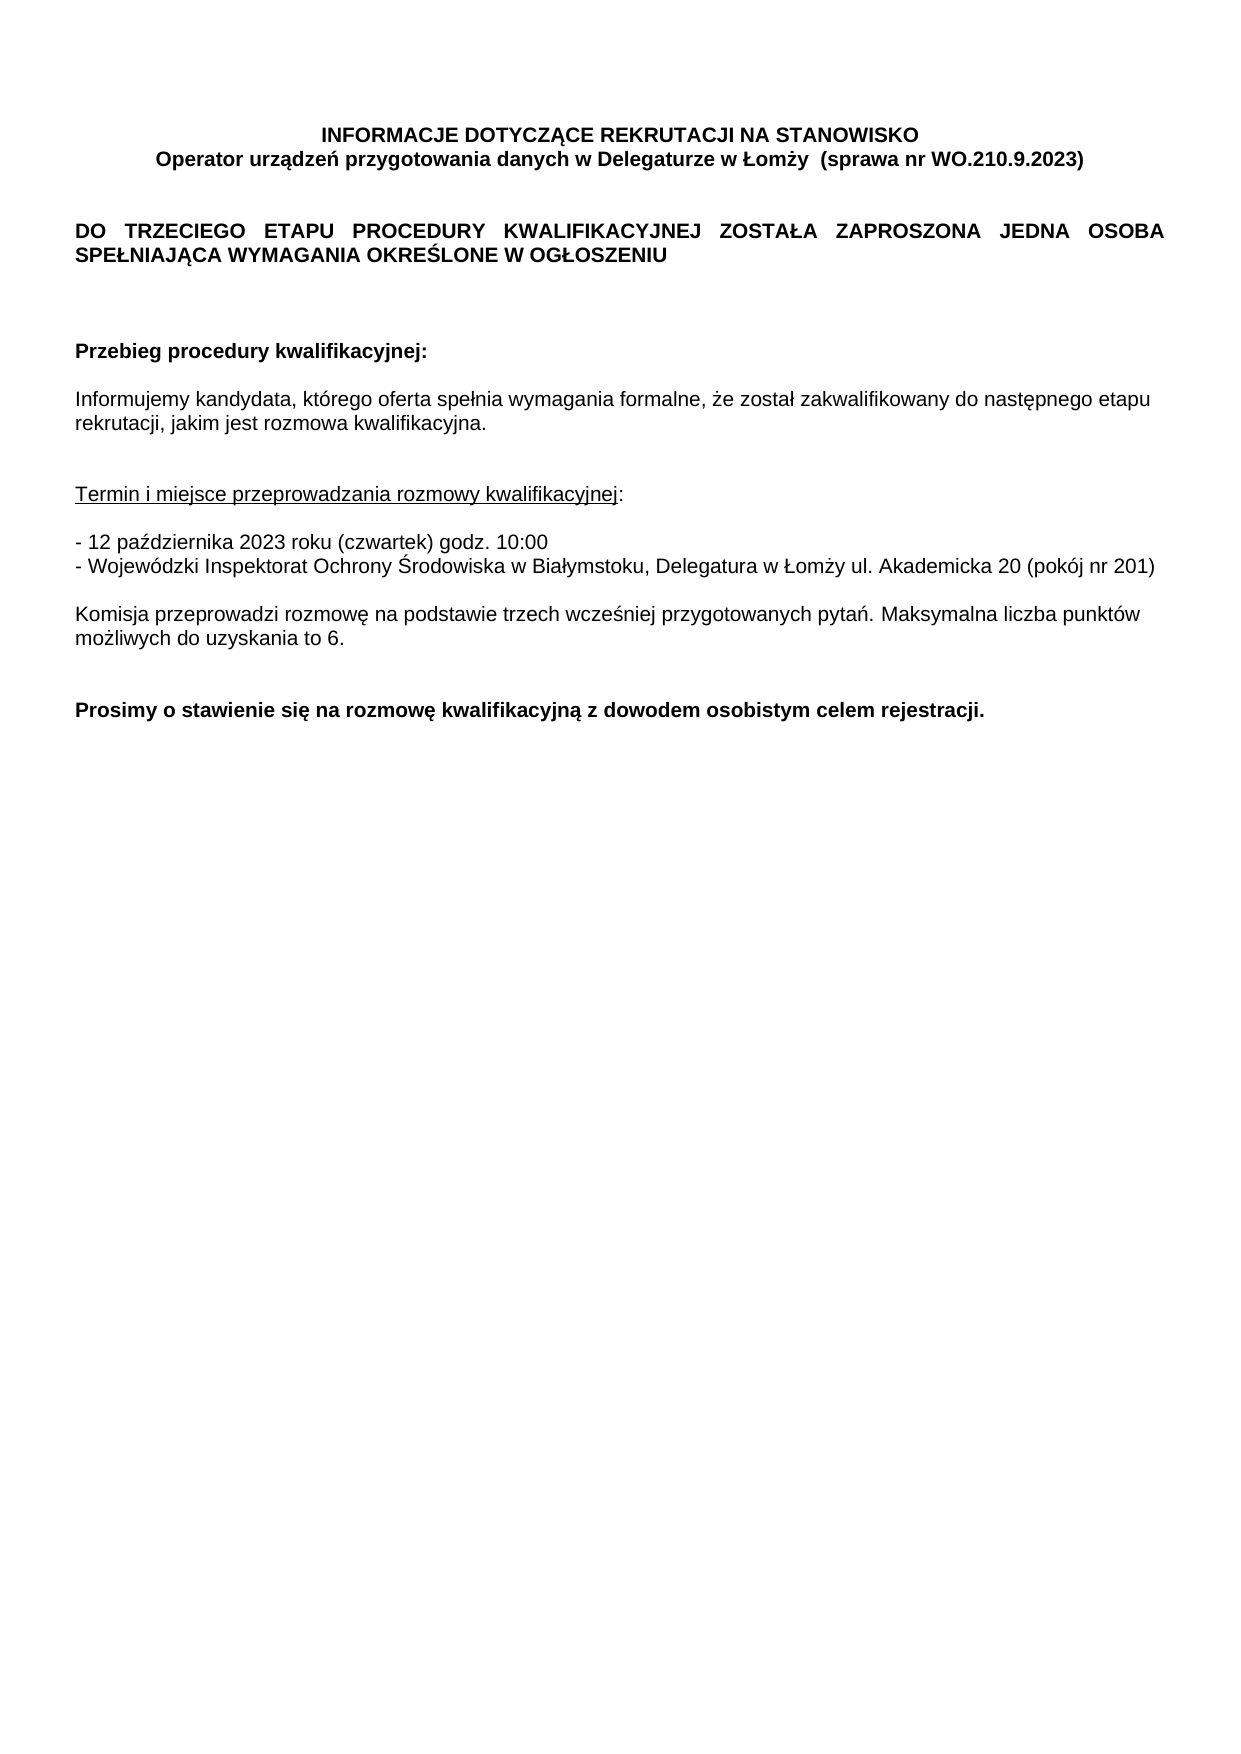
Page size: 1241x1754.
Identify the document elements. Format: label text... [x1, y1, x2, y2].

text Przebieg procedury kwalifikacyjnej: [75, 338, 1165, 362]
text - Wojewódzki Inspektorat Ochrony Środowiska w Białymstoku, Delegatura w Łomży ul. Akademicka 20 (pokój nr 201) [75, 554, 1165, 578]
text Termin i miejsce przeprowadzania rozmowy kwalifikacyjnej: [75, 482, 1165, 506]
text Informujemy kandydata, którego oferta spełnia wymagania formalne, że został zakwalifikowany do następnego etapu rekrutacji, jakim jest rozmowa kwalifikacyjna. [75, 386, 1165, 434]
text Operator urządzeń przygotowania danych w Delegaturze w Łomży (sprawa nr WO.210.9.2023) [75, 147, 1165, 171]
text DO TRZECIEGO ETAPU PROCEDURY KWALIFIKACYJNEJ ZOSTAŁA ZAPROSZONA JEDNA OSOBA SPEŁNIAJĄCA WYMAGANIA OKREŚLONE W OGŁOSZENIU [75, 219, 1165, 267]
text Komisja przeprowadzi rozmowę na podstawie trzech wcześniej przygotowanych pytań. Maksymalna liczba punktów możliwych do uzyskania to 6. [75, 602, 1165, 650]
text Prosimy o stawienie się na rozmowę kwalifikacyjną z dowodem osobistym celem rejestracji. [75, 698, 1165, 722]
text INFORMACJE DOTYCZĄCE REKRUTACJI NA STANOWISKO [75, 123, 1165, 147]
text - 12 października 2023 roku (czwartek) godz. 10:00 [75, 530, 1165, 554]
